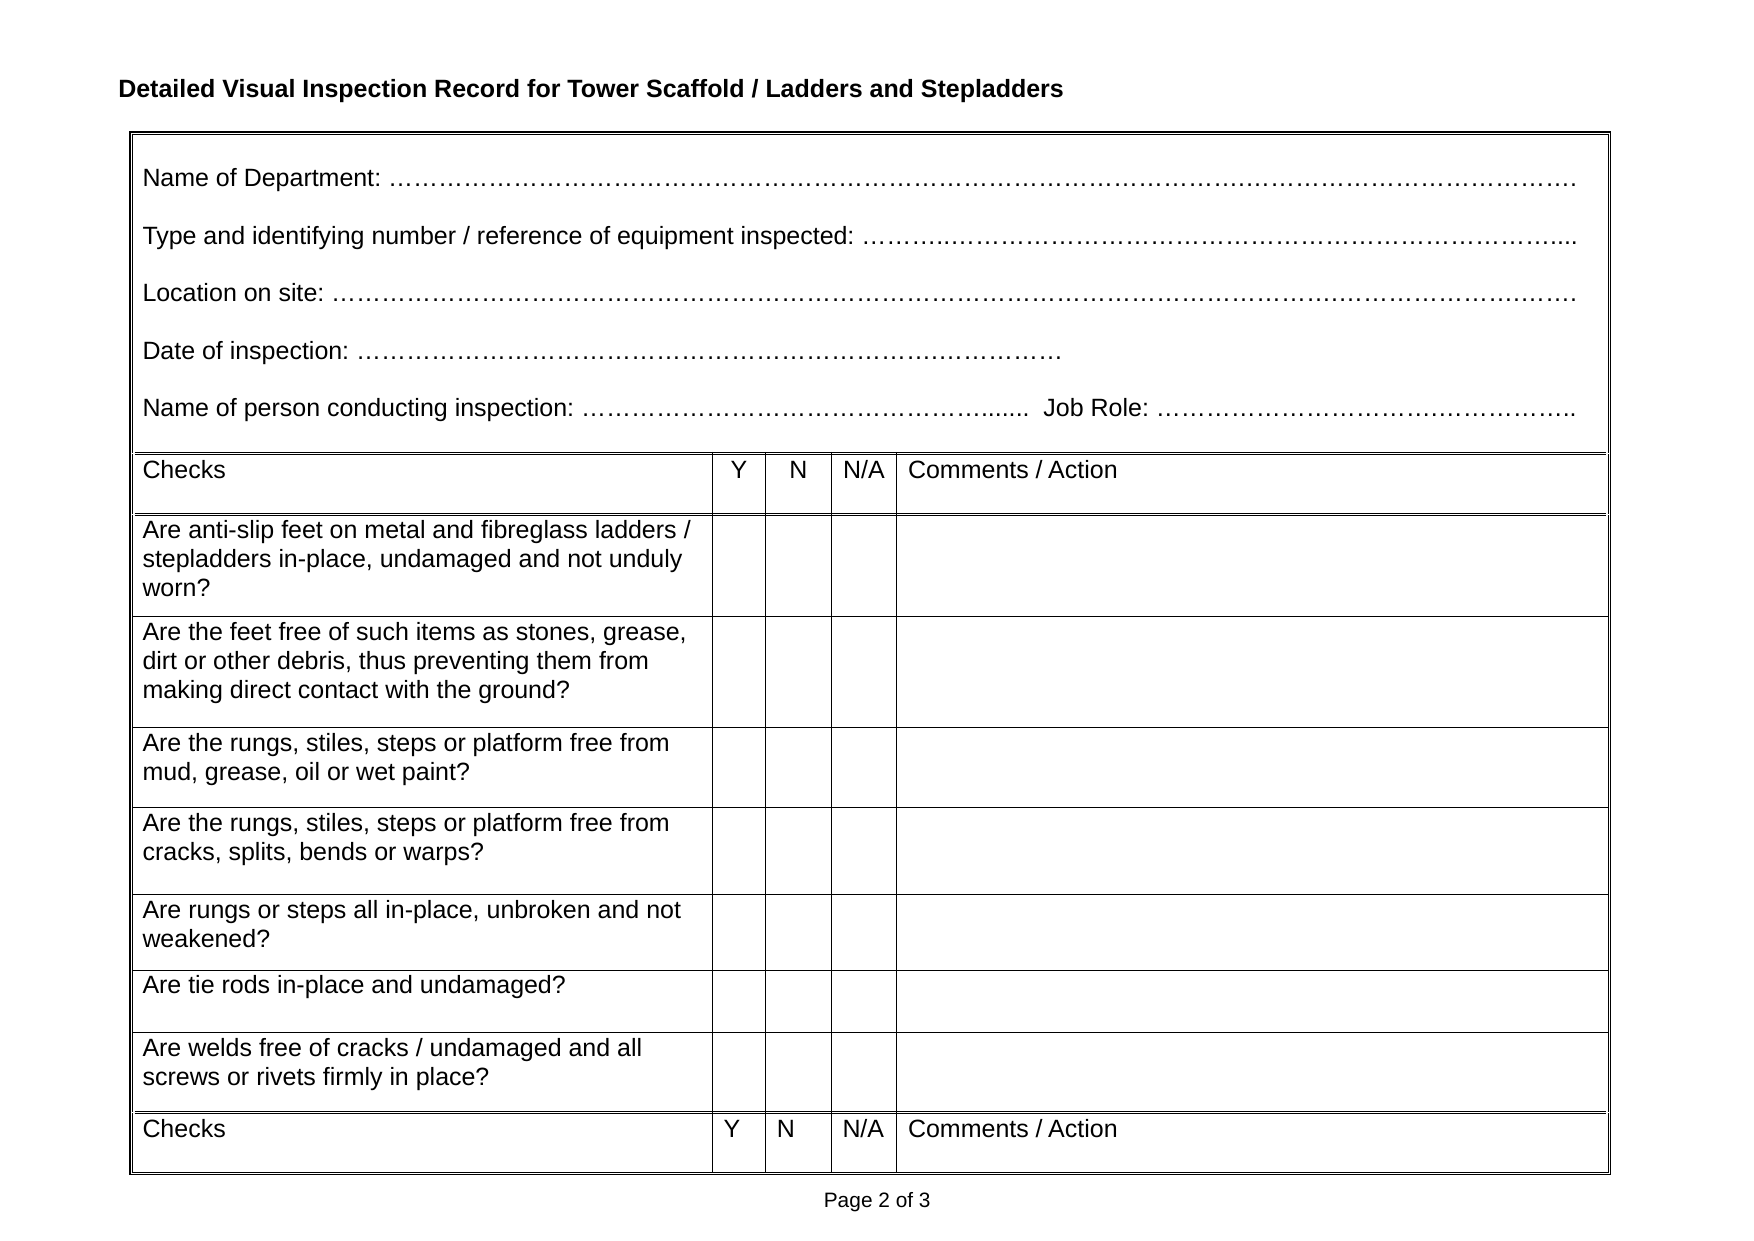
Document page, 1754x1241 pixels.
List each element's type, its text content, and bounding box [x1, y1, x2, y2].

table_cell Are rungs or steps all in-place, unbroken and not weakened? [133, 895, 712, 969]
table_cell Checks [133, 452, 712, 512]
table_cell Are anti-slip feet on metal and fibreglass ladders / stepladders in-place, undamaged and not unduly worn? [133, 513, 712, 616]
table_cell [766, 516, 831, 616]
table_cell N [766, 455, 831, 512]
table_cell [832, 1033, 896, 1111]
table_cell [832, 971, 896, 1032]
table_cell [766, 1033, 831, 1111]
table_cell Comments / Action [897, 452, 1608, 512]
table_cell [766, 895, 831, 969]
table_cell [713, 1033, 765, 1111]
table_cell Y [713, 1114, 765, 1172]
table_cell Are welds free of cracks / undamaged and all screws or rivets firmly in place? [133, 1033, 712, 1111]
table_cell Y [713, 455, 765, 512]
table_cell [897, 513, 1608, 616]
table_cell [713, 895, 765, 969]
table_cell Are tie rods in-place and undamaged? [133, 971, 712, 1032]
table_cell [766, 808, 831, 894]
table_cell Are the feet free of such items as stones, grease, dirt or other debris, thus preventing them from making direct contact with the ground? [133, 617, 712, 727]
table_cell [766, 617, 831, 727]
table_cell Are the rungs, stiles, steps or platform free from cracks, splits, bends or warps? [133, 808, 712, 894]
table_cell [897, 617, 1608, 727]
table_header Name of Department: ………………………………………………………………………………………….…………………………………. Type and identifying number / reference of equipment inspected: ………..……………………………………………………………….... Location on site: ………………………………………………………………………………………………………….………………….……. Date of inspection: …………………………………………………………….…………… Name of person conducting inspection: …………………………………………....... Job Role: …………………………….…………….. [133, 135, 1608, 452]
table_cell N [766, 1114, 831, 1172]
table_cell [832, 895, 896, 969]
table_cell [832, 617, 896, 727]
table_cell [897, 808, 1608, 894]
table_cell [766, 728, 831, 807]
table_cell [897, 971, 1608, 1032]
table_cell [713, 516, 765, 616]
table_cell N/A [832, 1114, 896, 1172]
table_cell [713, 728, 765, 807]
table_cell [897, 728, 1608, 807]
table_cell [832, 728, 896, 807]
table_cell [897, 1033, 1608, 1111]
table_cell [897, 895, 1608, 969]
table_cell [713, 617, 765, 727]
table_cell [832, 808, 896, 894]
text Detailed Visual Inspection Record for Tower Scaffold / Ladders and Stepladders [118, 74, 1636, 103]
table_cell Comments / Action [897, 1111, 1609, 1172]
table_cell N/A [832, 455, 896, 512]
table_cell [713, 808, 765, 894]
table_cell Checks [131, 1111, 712, 1172]
table_cell [832, 516, 896, 616]
table_cell Are the rungs, stiles, steps or platform free from mud, grease, oil or wet paint? [133, 728, 712, 807]
table_cell [766, 971, 831, 1032]
table_cell [713, 971, 765, 1032]
